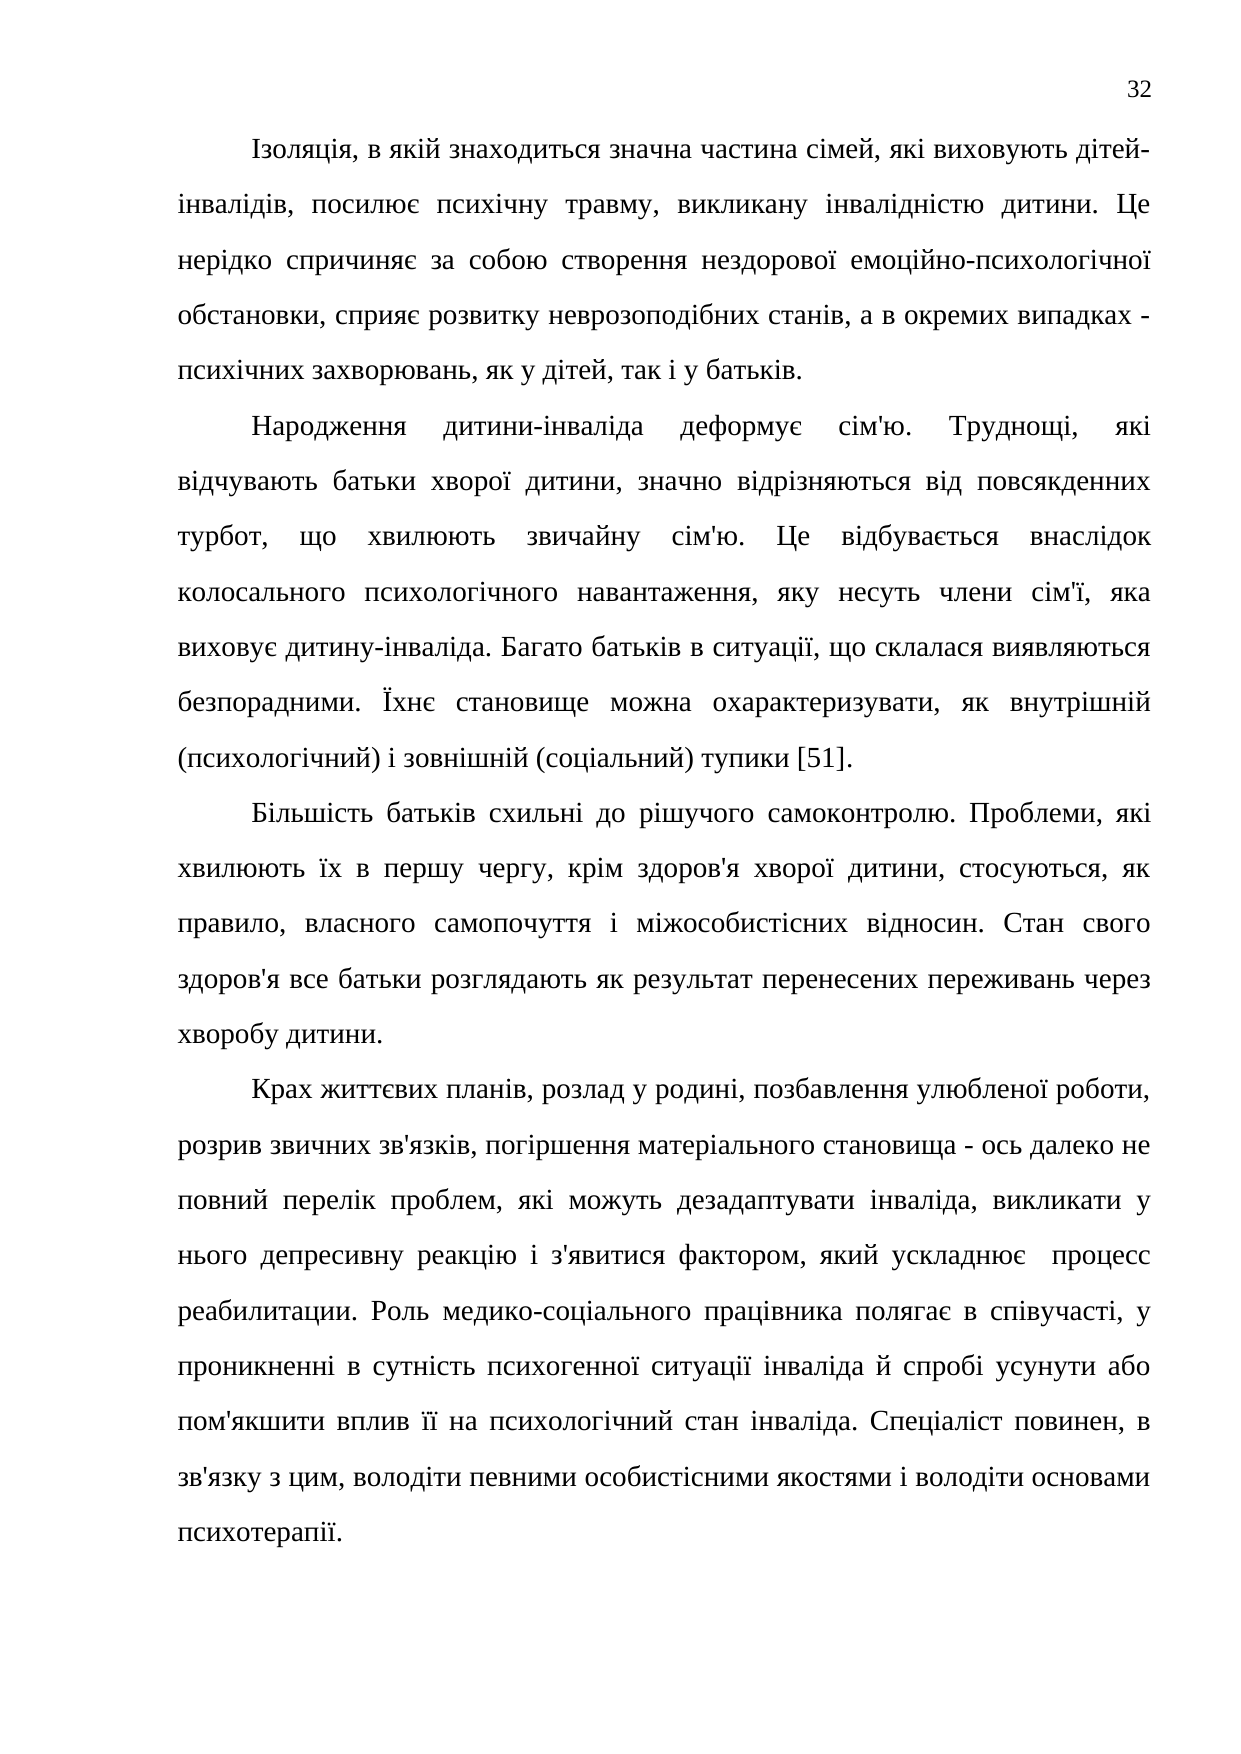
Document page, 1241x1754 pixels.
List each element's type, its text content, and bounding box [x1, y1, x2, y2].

text Крах життєвих планів, розлад у родині, позбавлення улюбленої роботи, розрив звичних зв'язків, погіршення матеріального становища - ось далеко не повний перелік проблем, які можуть дезадаптувати інваліда, викликати у нього депресивну реакцію і з'явитися фактором, який ускладнює процесс реабилитации. Роль медико-соціального працівника полягає в співучасті, у проникненні в сутність психогенної ситуації інваліда й спробі усунути або пом'якшити вплив її на психологічний стан інваліда. Спеціаліст повинен, в зв'язку з цим, володіти певними особистісними якостями і володіти основами психотерапії. [177, 1072, 1152, 1548]
text Ізоляція, в якій знаходиться значна частина сімей, які виховують дітей-інвалідів, посилює психічну травму, викликану інвалідністю дитини. Це нерідко спричиняє за собою створення нездорової емоційно-психологічної обстановки, сприяє розвитку неврозоподібних станів, а в окремих випадках - психічних захворювань, як у дітей, так і у батьків. [177, 131, 1152, 386]
text Народження дитини-інваліда деформує сім'ю. Труднощі, які відчувають батьки хворої дитини, значно відрізняються від повсякденних турбот, що хвилюють звичайну сім'ю. Це відбувається внаслідок колосального психологічного навантаження, яку несуть члени сім'ї, яка виховує дитину-інваліда. Багато батьків в ситуації, що склалася виявляються безпорадними. Їхнє становище можна охарактеризувати, як внутрішній (психологічний) і зовнішній (соціальний) тупики [51]. [177, 408, 1152, 773]
text Більшість батьків схильні до рішучого самоконтролю. Проблеми, які хвилюють їх в першу чергу, крім здоров'я хворої дитини, стосуються, як правило, власного самопочуття і міжособистісних відносин. Стан свого здоров'я все батьки розглядають як результат перенесених переживань через хворобу дитини. [177, 795, 1152, 1050]
